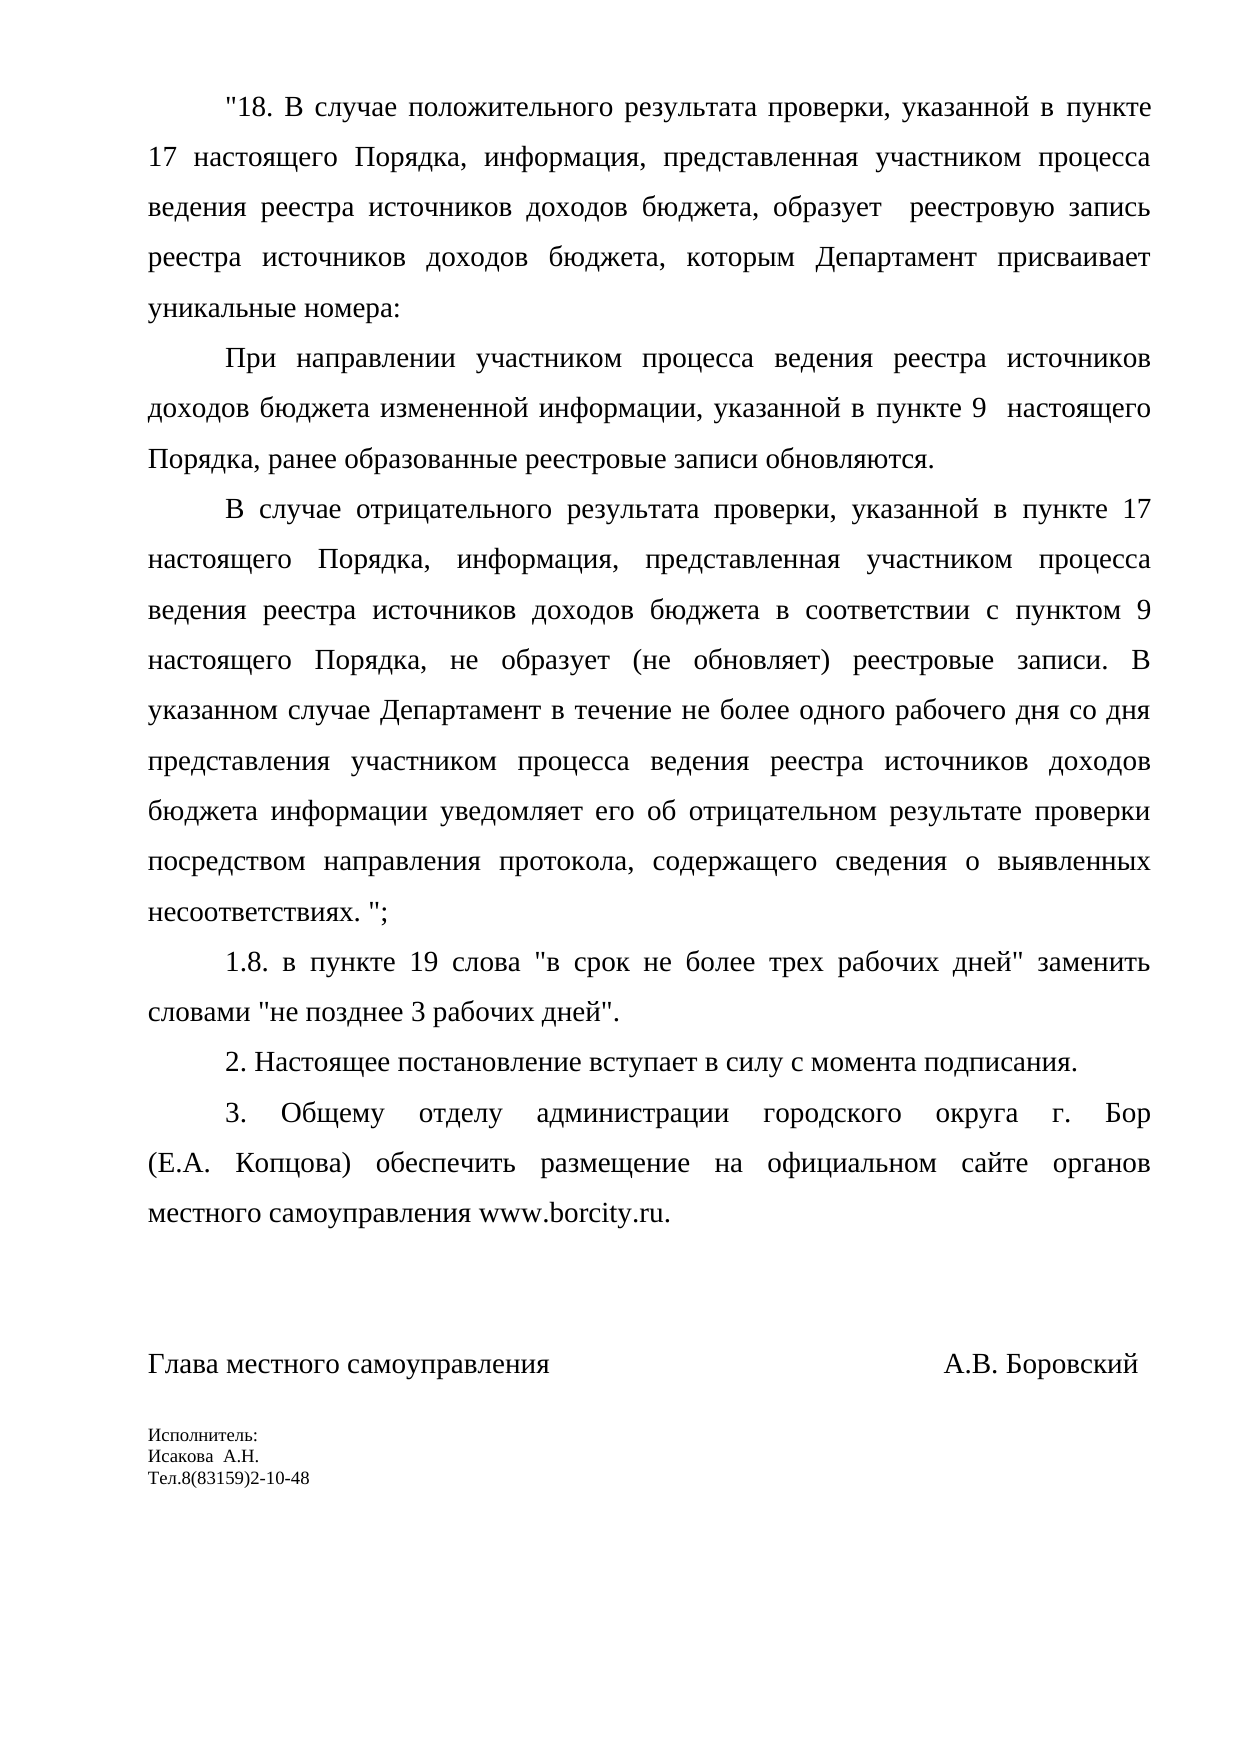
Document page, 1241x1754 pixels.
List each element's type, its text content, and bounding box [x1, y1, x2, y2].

text Глава местного самоуправления А.В. Боровский [148, 1346, 1152, 1380]
text "18. В случае положительного результата проверки, указанной в пункте 17 настоящего Порядка, информация, представленная участником процесса ведения реестра источников доходов бюджета, образует реестровую запись реестра источников доходов бюджета, которым Департамент присваивает уникальные номера: [148, 89, 1152, 323]
text Исполнитель: [148, 1423, 1152, 1445]
text Тел.8(83159)2-10-48 [148, 1467, 1152, 1488]
text 1.8. в пункте 19 слова "в срок не более трех рабочих дней" заменить словами "не позднее 3 рабочих дней". [148, 944, 1152, 1028]
text При направлении участником процесса ведения реестра источников доходов бюджета измененной информации, указанной в пункте 9 настоящего Порядка, ранее образованные реестровые записи обновляются. [148, 340, 1152, 474]
text 3. Общему отделу администрации городского округа г. Бор (Е.А. Копцова) обеспечить размещение на официальном сайте органов местного самоуправления www.borcity.ru. [148, 1095, 1152, 1229]
text 2. Настоящее постановление вступает в силу с момента подписания. [148, 1044, 1152, 1078]
text В случае отрицательного результата проверки, указанной в пункте 17 настоящего Порядка, информация, представленная участником процесса ведения реестра источников доходов бюджета в соответствии с пунктом 9 настоящего Порядка, не образует (не обновляет) реестровые записи. В указанном случае Департамент в течение не более одного рабочего дня со дня представления участником процесса ведения реестра источников доходов бюджета информации уведомляет его об отрицательном результате проверки посредством направления протокола, содержащего сведения о выявленных несоответствиях. "; [148, 491, 1152, 927]
text Исакова А.Н. [148, 1445, 1152, 1467]
